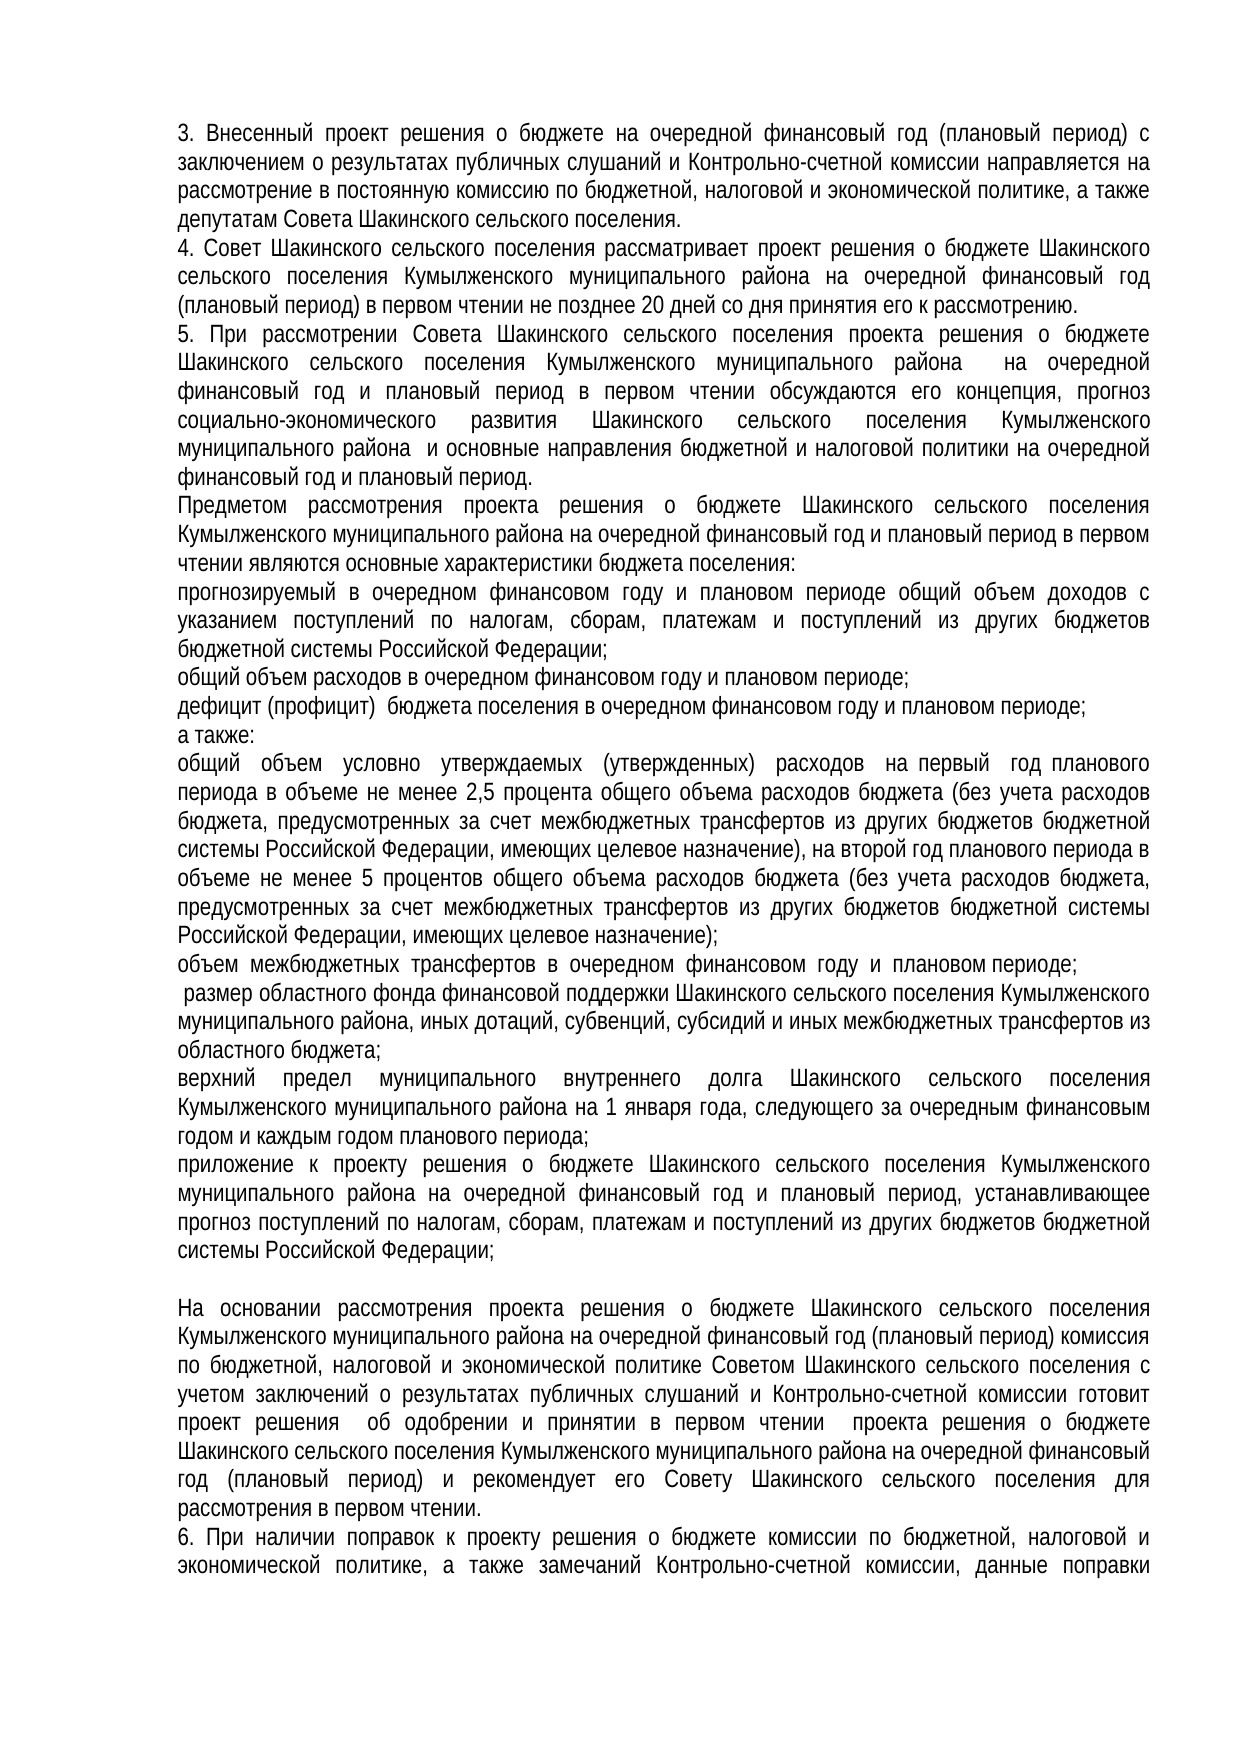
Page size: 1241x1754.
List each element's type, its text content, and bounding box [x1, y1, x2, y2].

text 4. Совет Шакинского сельского поселения рассматривает проект решения о бюджете Шакинского сельского поселения Кумылженского муниципального района на очередной финансовый год (плановый период) в первом чтении не позднее 20 дней со дня принятия его к рассмотрению. [177, 233, 1152, 319]
text приложение к проекту решения о бюджете Шакинского сельского поселения Кумылженского муниципального района на очередной финансовый год и плановый период, устанавливающее прогноз поступлений по налогам, сборам, платежам и поступлений из других бюджетов бюджетной системы Российской Федерации; [177, 1149, 1152, 1264]
text прогнозируемый в очередном финансовом году и плановом периоде общий объем доходов с указанием поступлений по налогам, сборам, платежам и поступлений из других бюджетов бюджетной системы Российской Федерации; [177, 576, 1152, 662]
text размер областного фонда финансовой поддержки Шакинского сельского поселения Кумылженского муниципального района, иных дотаций, субвенций, субсидий и иных межбюджетных трансфертов из областного бюджета; [177, 977, 1152, 1063]
text 5. При рассмотрении Совета Шакинского сельского поселения проекта решения о бюджете Шакинского сельского поселения Кумылженского муниципального района на очередной финансовый год и плановый период в первом чтении обсуждаются его концепция, прогноз социально-экономического развития Шакинского сельского поселения Кумылженского муниципального района и основные направления бюджетной и налоговой политики на очередной финансовый год и плановый период. [177, 319, 1152, 491]
text верхний предел муниципального внутреннего долга Шакинского сельского поселения Кумылженского муниципального района на 1 января года, следующего за очередным финансовым годом и каждым годом планового периода; [177, 1063, 1152, 1149]
text На основании рассмотрения проекта решения о бюджете Шакинского сельского поселения Кумылженского муниципального района на очередной финансовый год (плановый период) комиссия по бюджетной, налоговой и экономической политике Советом Шакинского сельского поселения с учетом заключений о результатах публичных слушаний и Контрольно-счетной комиссии готовит проект решения об одобрении и принятии в первом чтении проекта решения о бюджете Шакинского сельского поселения Кумылженского муниципального района на очередной финансовый год (плановый период) и рекомендует его Совету Шакинского сельского поселения для рассмотрения в первом чтении. [177, 1293, 1152, 1522]
text Предметом рассмотрения проекта решения о бюджете Шакинского сельского поселения Кумылженского муниципального района на очередной финансовый год и плановый период в первом чтении являются основные характеристики бюджета поселения: [177, 491, 1152, 576]
text объем межбюджетных трансфертов в очередном финансовом году и плановом периоде; [177, 949, 1152, 977]
text а также: [177, 720, 1152, 748]
text общий объем условно утверждаемых (утвержденных) расходов на первый год планового периода в объеме не менее 2,5 процента общего объема расходов бюджета (без учета расходов бюджета, предусмотренных за счет межбюджетных трансфертов из других бюджетов бюджетной системы Российской Федерации, имеющих целевое назначение), на второй год планового периода в объеме не менее 5 процентов общего объема расходов бюджета (без учета расходов бюджета, предусмотренных за счет межбюджетных трансфертов из других бюджетов бюджетной системы Российской Федерации, имеющих целевое назначение); [177, 748, 1152, 949]
text дефицит (профицит) бюджета поселения в очередном финансовом году и плановом периоде; [177, 691, 1152, 720]
text 3. Внесенный проект решения о бюджете на очередной финансовый год (плановый период) с заключением о результатах публичных слушаний и Контрольно-счетной комиссии направляется на рассмотрение в постоянную комиссию по бюджетной, налоговой и экономической политике, а также депутатам Совета Шакинского сельского поселения. [177, 118, 1152, 233]
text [177, 1522, 1152, 1579]
text общий объем расходов в очередном финансовом году и плановом периоде; [177, 662, 1152, 691]
